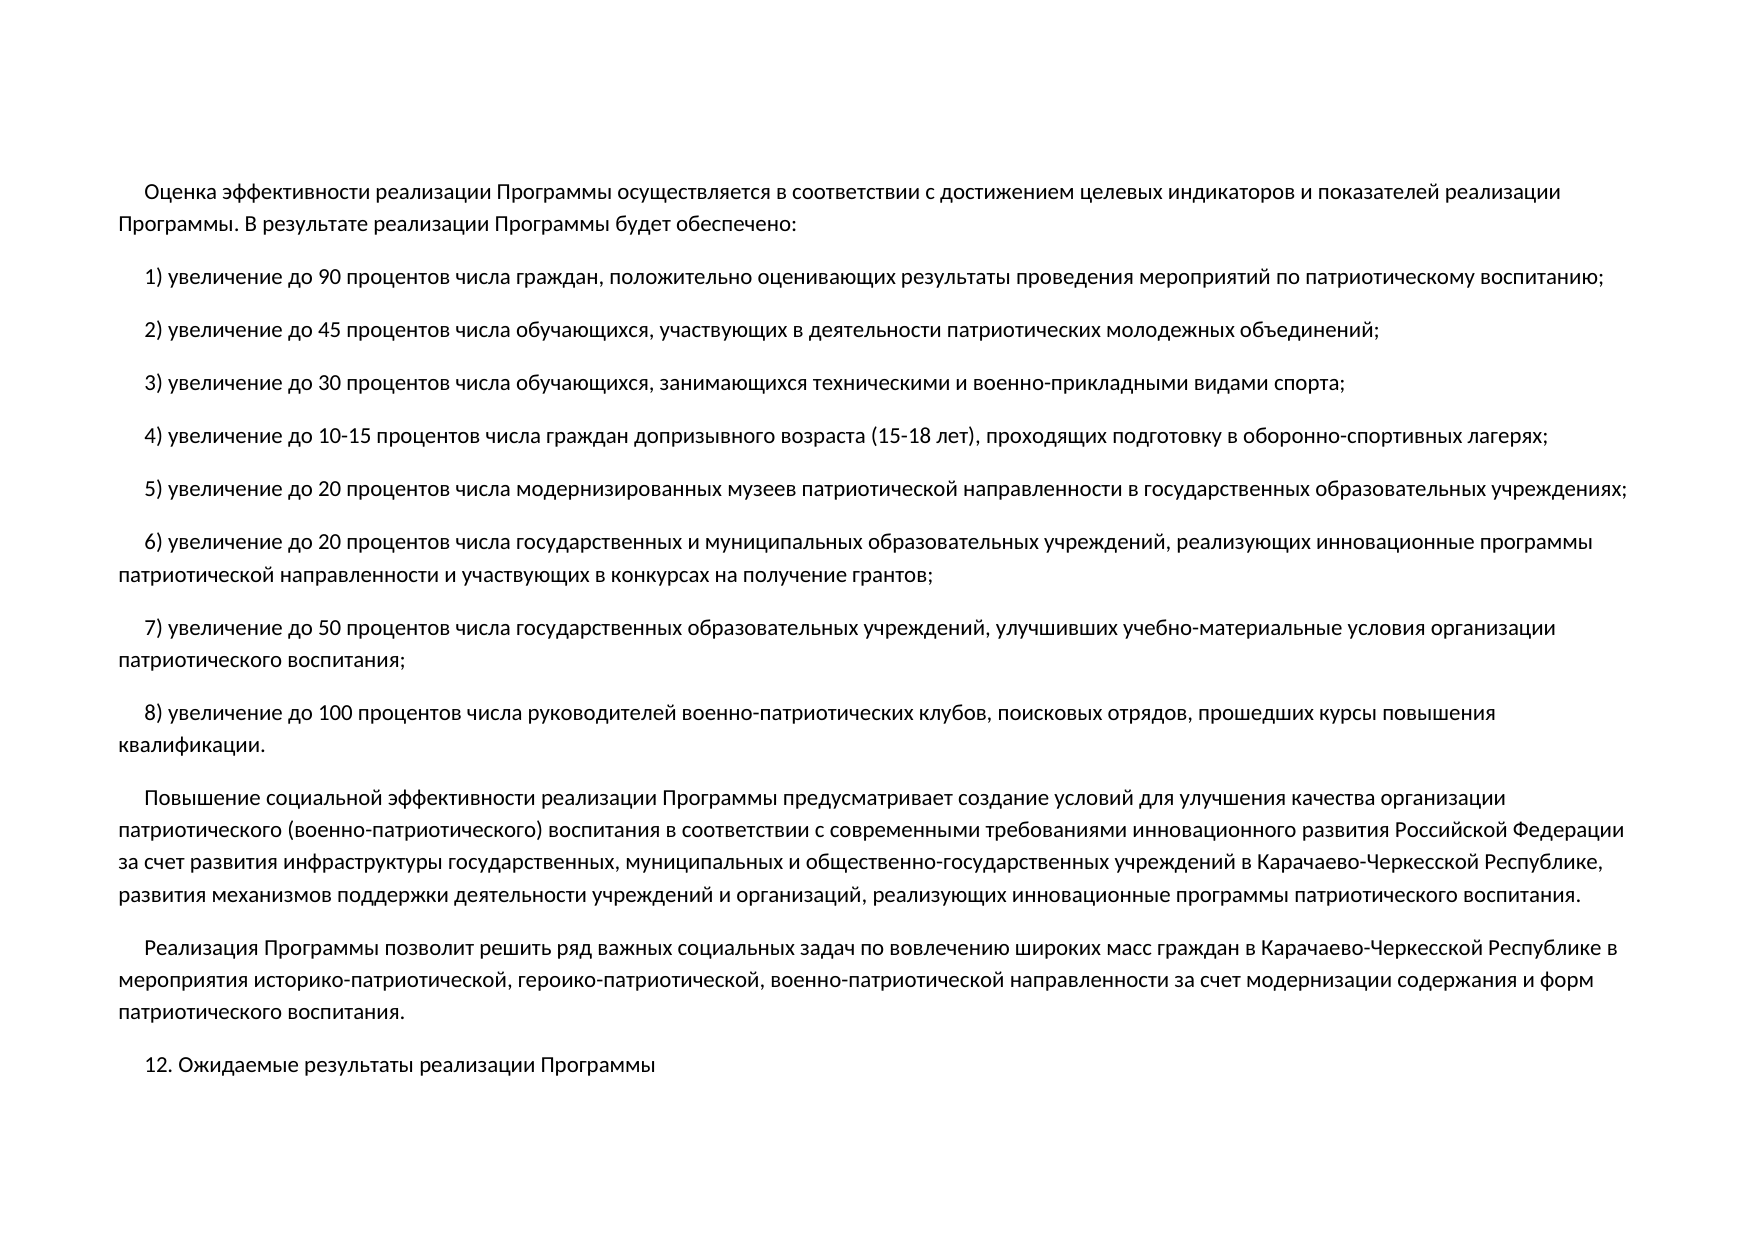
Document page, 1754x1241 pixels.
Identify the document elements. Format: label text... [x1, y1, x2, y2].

text 1) увеличение до 90 процентов числа граждан, положительно оценивающих результаты проведения мероприятий по патриотическому воспитанию; [118, 262, 1636, 290]
text 7) увеличение до 50 процентов числа государственных образовательных учреждений, улучшивших учебно-материальные условия организации патриотического воспитания; [118, 613, 1636, 673]
text Оценка эффективности реализации Программы осуществляется в соответствии с достижением целевых индикаторов и показателей реализации Программы. В результате реализации Программы будет обеспечено: [118, 177, 1636, 237]
text 2) увеличение до 45 процентов числа обучающихся, участвующих в деятельности патриотических молодежных объединений; [118, 315, 1636, 343]
text Реализация Программы позволит решить ряд важных социальных задач по вовлечению широких масс граждан в Карачаево-Черкесской Республике в мероприятия историко-патриотической, героико-патриотической, военно-патриотической направленности за счет модернизации содержания и форм патриотического воспитания. [118, 933, 1636, 1025]
text Повышение социальной эффективности реализации Программы предусматривает создание условий для улучшения качества организации патриотического (военно-патриотического) воспитания в соответствии с современными требованиями инновационного развития Российской Федерации за счет развития инфраструктуры государственных, муниципальных и общественно-государственных учреждений в Карачаево-Черкесской Республике, развития механизмов поддержки деятельности учреждений и организаций, реализующих инновационные программы патриотического воспитания. [118, 783, 1636, 908]
text 5) увеличение до 20 процентов числа модернизированных музеев патриотической направленности в государственных образовательных учреждениях; [118, 474, 1636, 502]
text 6) увеличение до 20 процентов числа государственных и муниципальных образовательных учреждений, реализующих инновационные программы патриотической направленности и участвующих в конкурсах на получение грантов; [118, 527, 1636, 588]
text 8) увеличение до 100 процентов числа руководителей военно-патриотических клубов, поисковых отрядов, прошедших курсы повышения квалификации. [118, 698, 1636, 758]
text 12. Ожидаемые результаты реализации Программы [118, 1050, 1636, 1078]
text 4) увеличение до 10-15 процентов числа граждан допризывного возраста (15-18 лет), проходящих подготовку в оборонно-спортивных лагерях; [118, 421, 1636, 449]
text 3) увеличение до 30 процентов числа обучающихся, занимающихся техническими и военно-прикладными видами спорта; [118, 368, 1636, 396]
